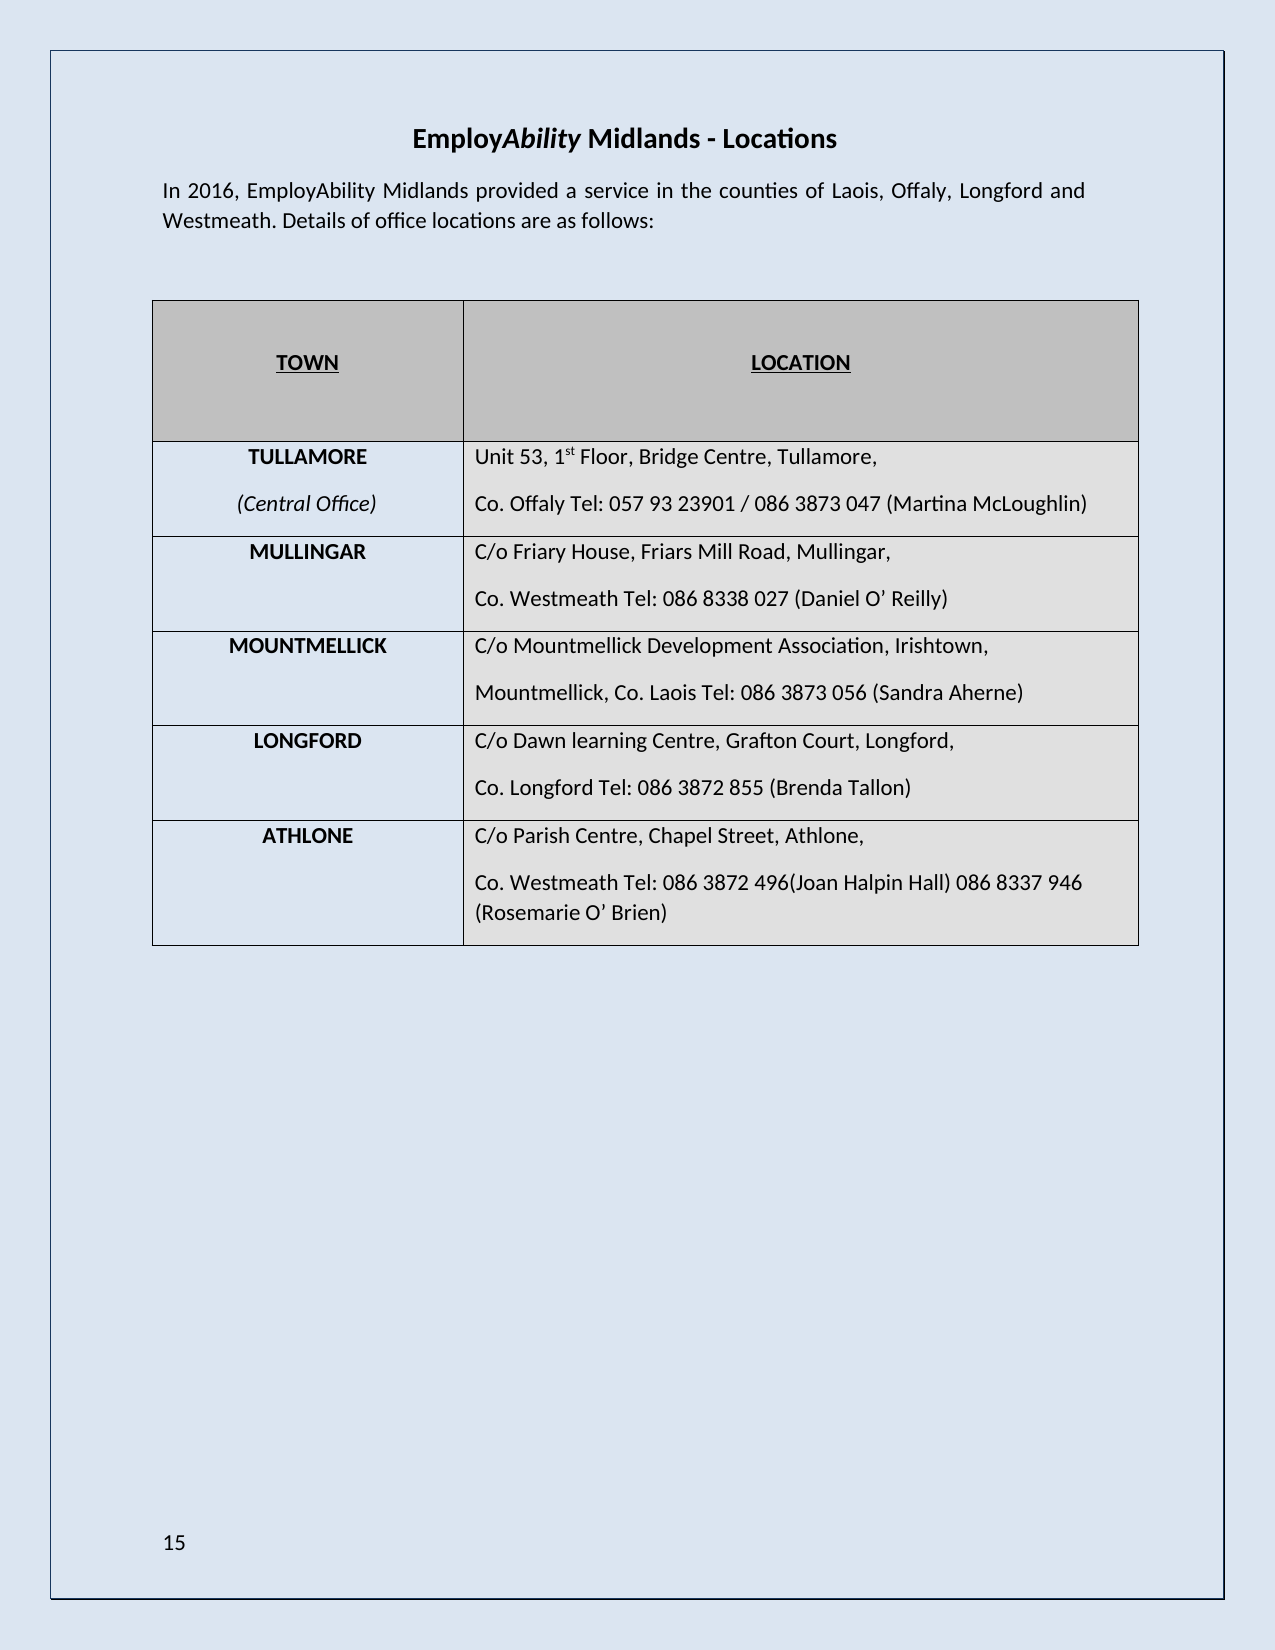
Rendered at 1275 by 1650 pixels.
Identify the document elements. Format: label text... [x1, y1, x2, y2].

table_cell C/o Mountmellick Development Association, Irishtown, Mountmellick, Co. Laois Tel: 086 3873 056 (Sandra Aherne) [464, 632, 1138, 725]
table_cell C/o Parish Centre, Chapel Street, Athlone, Co. Westmeath Tel: 086 3872 496(Joan Halpin Hall) 086 8337 946 (Rosemarie O’ Brien) [464, 821, 1138, 945]
table_header LOCATION [464, 301, 1138, 441]
table_cell LONGFORD [153, 726, 463, 820]
table_cell Unit 53, 1st Floor, Bridge Centre, Tullamore, Co. Offaly Tel: 057 93 23901 / 086 3873 047 (Martina McLoughlin) [464, 442, 1138, 536]
text EmployAbility Midlands - Locations [162, 121, 1087, 156]
text In 2016, EmployAbility Midlands provided a service in the counties of Laois, Offaly, Longford and Westmeath. Details of office locations are as follows: [162, 176, 1087, 234]
table_cell C/o Friary House, Friars Mill Road, Mullingar, Co. Westmeath Tel: 086 8338 027 (Daniel O’ Reilly) [464, 537, 1138, 631]
table_cell MULLINGAR [153, 537, 463, 631]
table_cell ATHLONE [153, 821, 463, 945]
table_cell C/o Dawn learning Centre, Grafton Court, Longford, Co. Longford Tel: 086 3872 855 (Brenda Tallon) [464, 726, 1138, 820]
table_cell TULLAMORE (Central Office) [153, 442, 463, 536]
table_cell MOUNTMELLICK [153, 632, 463, 725]
table_header TOWN [153, 301, 463, 441]
